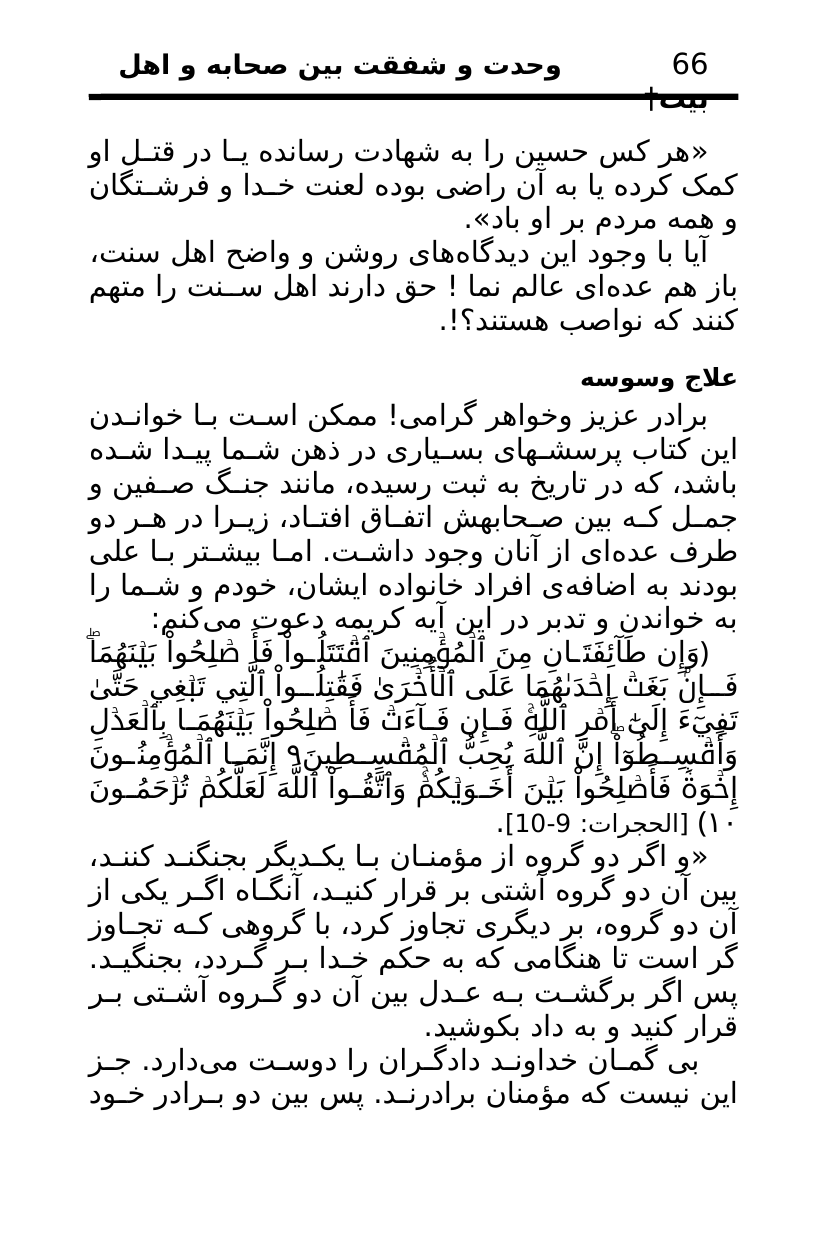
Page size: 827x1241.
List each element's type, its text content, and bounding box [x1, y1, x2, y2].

text «هر کس حسین را به شهادت رسانده یا در قتل او کمک کرده یا به آن راضی بوده لعنت خدا و فرشتگان و همه مردم بر او باد». [89, 134, 738, 236]
text برادر عزیز وخواهر گرامی! ممکن است با خواندن این کتاب پرسشهای بسیاری در ذهن شما پیدا شده باشد، که در تاریخ به ثبت رسیده، مانند جنگ صفین و جمل که بین صحابهش اتفاق افتاد، زیرا در هر دو طرف عده‌ای از آنان وجود داشت. اما بیشتر با علی بودند به اضافه‌ی افراد خانواده ایشان، خودم و شما را به خواندن و تدبر در این آیه کریمه دعوت می‌کنم: [89, 398, 738, 636]
text «و اگر دو گروه از مؤمنان با یکدیگر بجنگند کنند، بین آن دو گروه آشتی بر قرار کنید، آنگاه اگر یکی از آن دو گروه، بر دیگری تجاوز کرد، با گروهی که تجاوز گر است تا هنگامی که به حکم خدا بر گردد، بجنگید. پس اگر برگشت به عدل بین آن دو گروه آشتی بر قرار کنید و به داد بکوشید. [89, 839, 738, 1043]
text ﴿وَإِن طَآئِفَتَانِ مِنَ ٱلۡمُؤۡمِنِينَ ٱقۡتَتَلُواْ فَأَصۡلِحُواْ بَيۡنَهُمَاۖ فَإِنۢ بَغَتۡ إِحۡدَىٰهُمَا عَلَى ٱلۡأُخۡرَىٰ فَقَٰتِلُواْ ٱلَّتِي تَبۡغِي حَتَّىٰ تَفِيٓءَ إِلَىٰٓ أَمۡرِ ٱللَّهِۚ فَإِن فَآءَتۡ فَأَصۡلِحُواْ بَيۡنَهُمَا بِٱلۡعَدۡلِ وَأَقۡسِطُوٓاْۖ إِنَّ ٱللَّهَ يُحِبُّ ٱلۡمُقۡسِطِينَ٩ إِنَّمَا ٱلۡمُؤۡمِنُونَ إِخۡوَةٞ فَأَصۡلِحُواْ بَيۡنَ أَخَوَيۡكُمۡۚ وَٱتَّقُواْ ٱللَّهَ لَعَلَّكُمۡ تُرۡحَمُونَ١٠﴾ [الحجرات: 9-10]. [89, 636, 738, 839]
text آیا با وجود این دیدگاه‌های روشن و واضح اهل سنت، باز هم عده‌ای عالم نما ! حق دارند اهل سنت را متهم کنند که نواصب هستند؟!. [89, 236, 738, 338]
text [89, 1043, 738, 1110]
text علاج وسوسه [89, 363, 738, 392]
